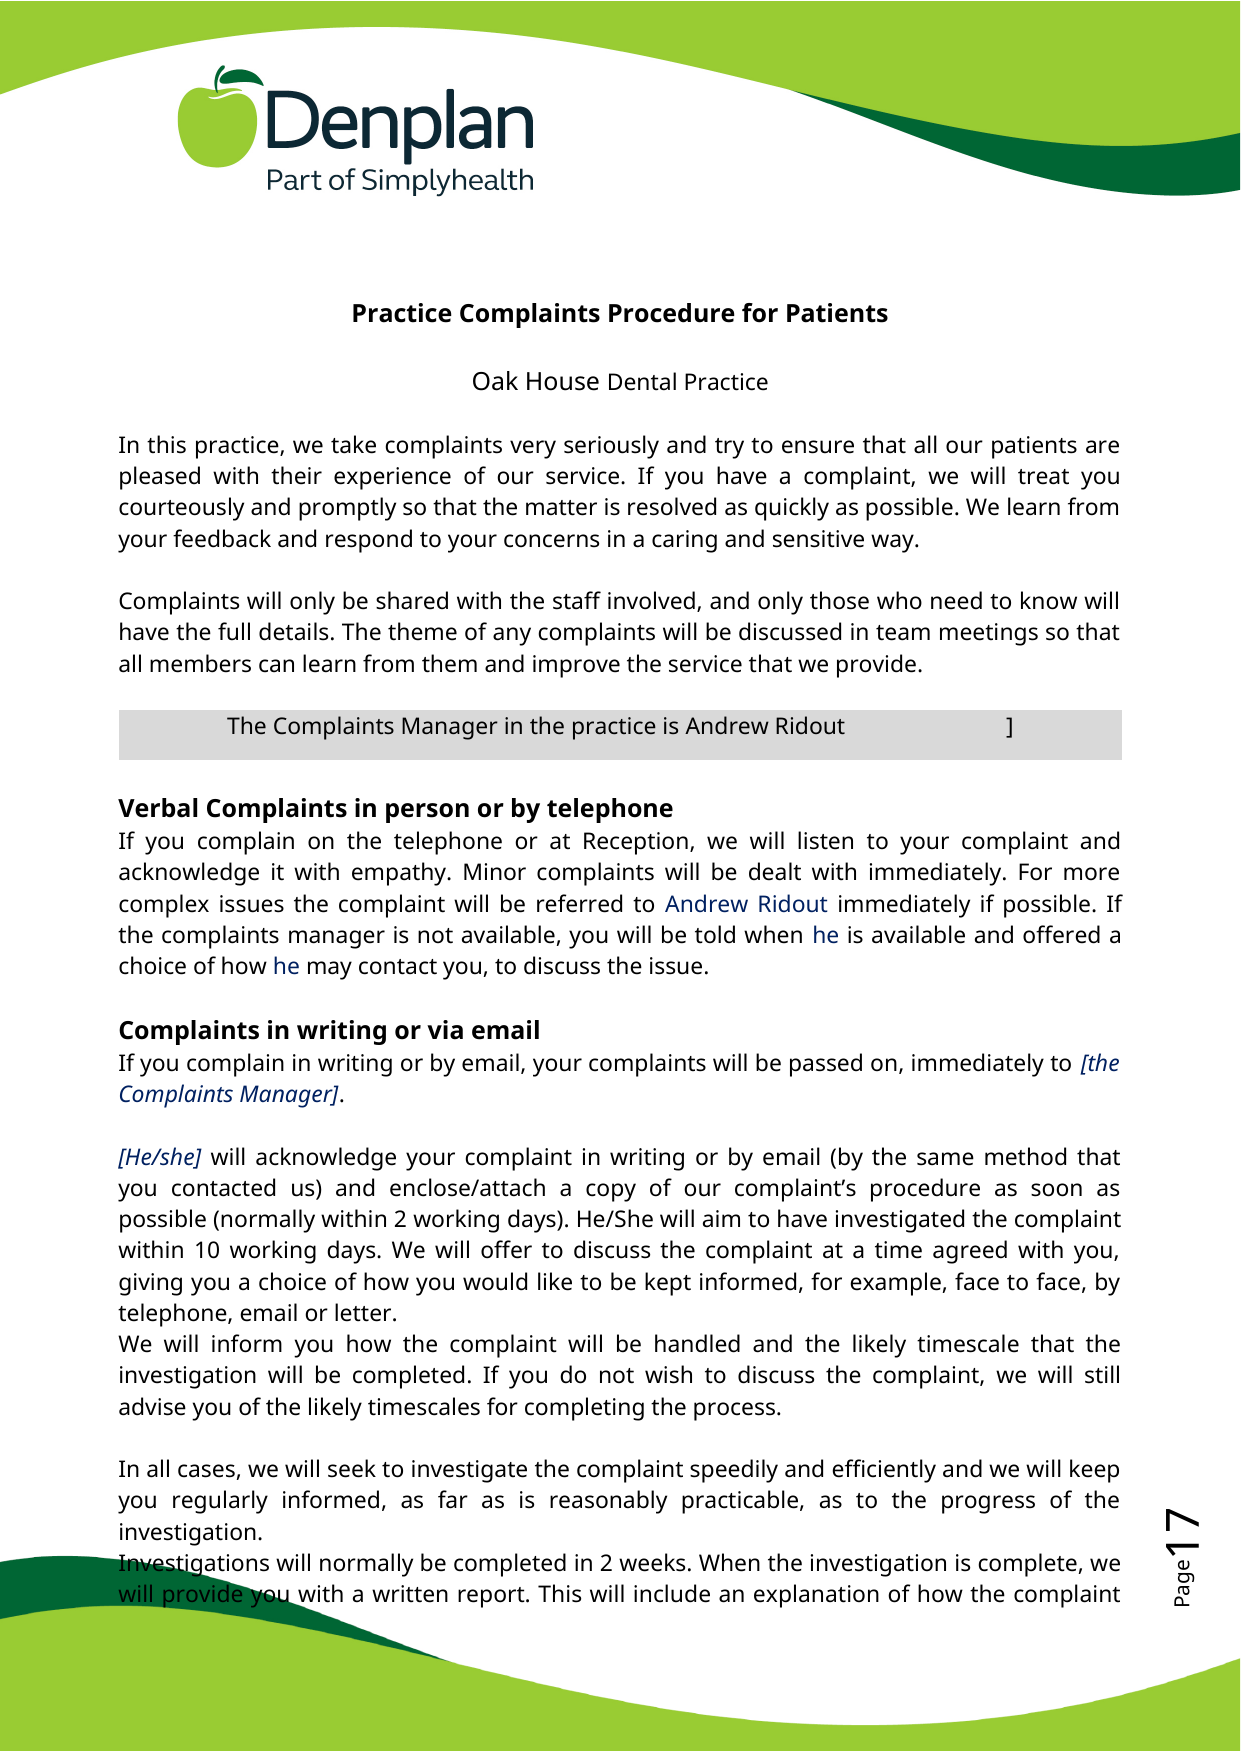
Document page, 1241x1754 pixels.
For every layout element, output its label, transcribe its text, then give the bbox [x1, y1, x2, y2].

text Verbal Complaints in person or by telephone [118, 791, 1122, 825]
text Practice Complaints Procedure for Patients [118, 295, 1122, 329]
text We will inform you how the complaint will be handled and the likely timescale that the investigation will be completed. If you do not wish to discuss the complaint, we will still advise you of the likely timescales for completing the process. [118, 1328, 1122, 1422]
table_header The Complaints Manager in the practice is Andrew Ridout ] [119, 710, 1122, 760]
text [He/she] will acknowledge your complaint in writing or by email (by the same method that you contacted us) and enclose/attach a copy of our complaint’s procedure as soon as possible (normally within 2 working days). He/She will aim to have investigated the complaint within 10 working days. We will offer to discuss the complaint at a time agreed with you, giving you a choice of how you would like to be kept informed, for example, face to face, by telephone, email or letter. [118, 1140, 1122, 1328]
picture [0, 1515, 1240, 1751]
text Complaints will only be shared with the staff involved, and only those who need to know will have the full details. The theme of any complaints will be discussed in team meetings so that all members can learn from them and improve the service that we provide. [118, 585, 1122, 679]
text Complaints in writing or via email [118, 1013, 1122, 1047]
text In this practice, we take complaints very seriously and try to ensure that all our patients are pleased with their experience of our service. If you have a complaint, we will treat you courteously and promptly so that the matter is resolved as quickly as possible. We learn from your feedback and respond to your concerns in a caring and sensitive way. [118, 429, 1122, 554]
text Oak House Dental Practice [118, 363, 1122, 397]
text If you complain in writing or by email, your complaints will be passed on, immediately to [the Complaints Manager]. [118, 1047, 1122, 1109]
picture [0, 1, 1241, 237]
text If you complain on the telephone or at Reception, we will listen to your complaint and acknowledge it with empathy. Minor complaints will be dealt with immediately. For more complex issues the complaint will be referred to Andrew Ridout immediately if possible. If the complaints manager is not available, you will be told when he is available and offered a choice of how he may contact you, to discuss the issue. [118, 825, 1122, 981]
text In all cases, we will seek to investigate the complaint speedily and efficiently and we will keep you regularly informed, as far as is reasonably practicable, as to the progress of the investigation. [118, 1453, 1122, 1547]
